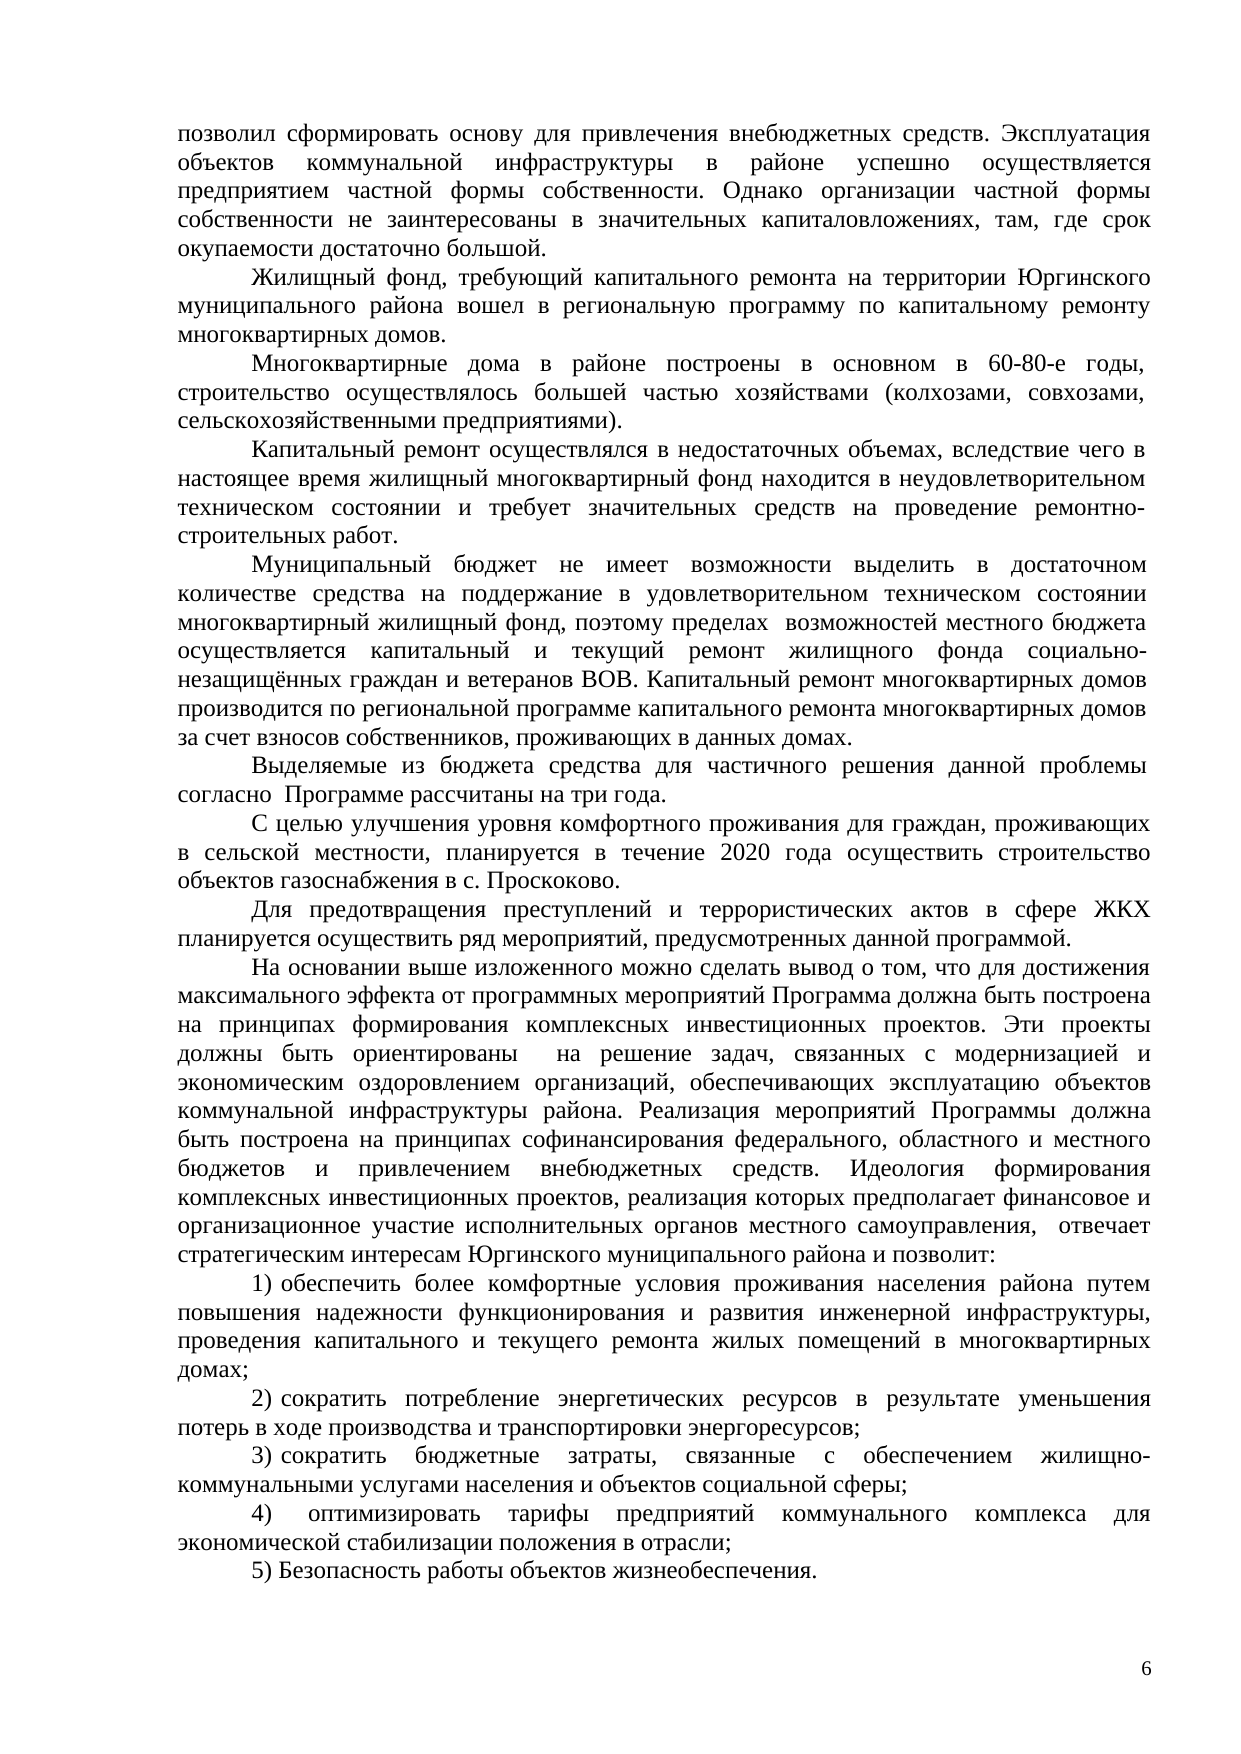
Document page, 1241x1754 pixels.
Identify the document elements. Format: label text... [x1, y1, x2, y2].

list сократить потребление энергетических ресурсов в результате уменьшения потерь в ходе производства и транспортировки энергоресурсов; [177, 1383, 1152, 1441]
text С целью улучшения уровня комфортного проживания для граждан, проживающих в сельской местности, планируется в течение 2020 года осуществить строительство объектов газоснабжения в с. Проскоково. [177, 808, 1152, 894]
list обеспечить более комфортные условия проживания населения района путем повышения надежности функционирования и развития инженерной инфраструктуры, проведения капитального и текущего ремонта жилых помещений в многоквартирных домах; [177, 1268, 1152, 1383]
text Муниципальный бюджет не имеет возможности выделить в достаточном количестве средства на поддержание в удовлетворительном техническом состоянии многоквартирный жилищный фонд, поэтому пределах возможностей местного бюджета осуществляется капитальный и текущий ремонт жилищного фонда социально-незащищённых граждан и ветеранов ВОВ. Капитальный ремонт многоквартирных домов производится по региональной программе капитального ремонта многоквартирных домов за счет взносов собственников, проживающих в данных домах. [177, 549, 1148, 751]
text Для предотвращения преступлений и террористических актов в сфере ЖКХ планируется осуществить ряд мероприятий, предусмотренных данной программой. [177, 894, 1152, 952]
text На основании выше изложенного можно сделать вывод о том, что для достижения максимального эффекта от программных мероприятий Программа должна быть построена на принципах формирования комплексных инвестиционных проектов. Эти проекты должны быть ориентированы на решение задач, связанных с модернизацией и экономическим оздоровлением организаций, обеспечивающих эксплуатацию объектов коммунальной инфраструктуры района. Реализация мероприятий Программы должна быть построена на принципах софинансирования федерального, областного и местного бюджетов и привлечением внебюджетных средств. Идеология формирования комплексных инвестиционных проектов, реализация которых предполагает финансовое и организационное участие исполнительных органов местного самоуправления, отвечает стратегическим интересам Юргинского муниципального района и позволит: [177, 952, 1152, 1268]
list оптимизировать тарифы предприятий коммунального комплекса для экономической стабилизации положения в отрасли; [177, 1498, 1152, 1556]
list сократить бюджетные затраты, связанные с обеспечением жилищно-коммунальными услугами населения и объектов социальной сферы; [177, 1441, 1152, 1498]
text Жилищный фонд, требующий капитального ремонта на территории Юргинского муниципального района вошел в региональную программу по капитальному ремонту многоквартирных домов. [177, 262, 1152, 348]
text Выделяемые из бюджета средства для частичного решения данной проблемы согласно Программе рассчитаны на три года. [177, 751, 1148, 808]
text 5) Безопасность работы объектов жизнеобеспечения. [251, 1556, 1152, 1584]
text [177, 118, 1152, 262]
text Капитальный ремонт осуществлялся в недостаточных объемах, вследствие чего в настоящее время жилищный многоквартирный фонд находится в неудовлетворительном техническом состоянии и требует значительных средств на проведение ремонтно-строительных работ. [177, 434, 1146, 549]
text Многоквартирные дома в районе построены в основном в 60-80-е годы, строительство осуществлялось большей частью хозяйствами (колхозами, совхозами, сельскохозяйственными предприятиями). [177, 348, 1146, 434]
